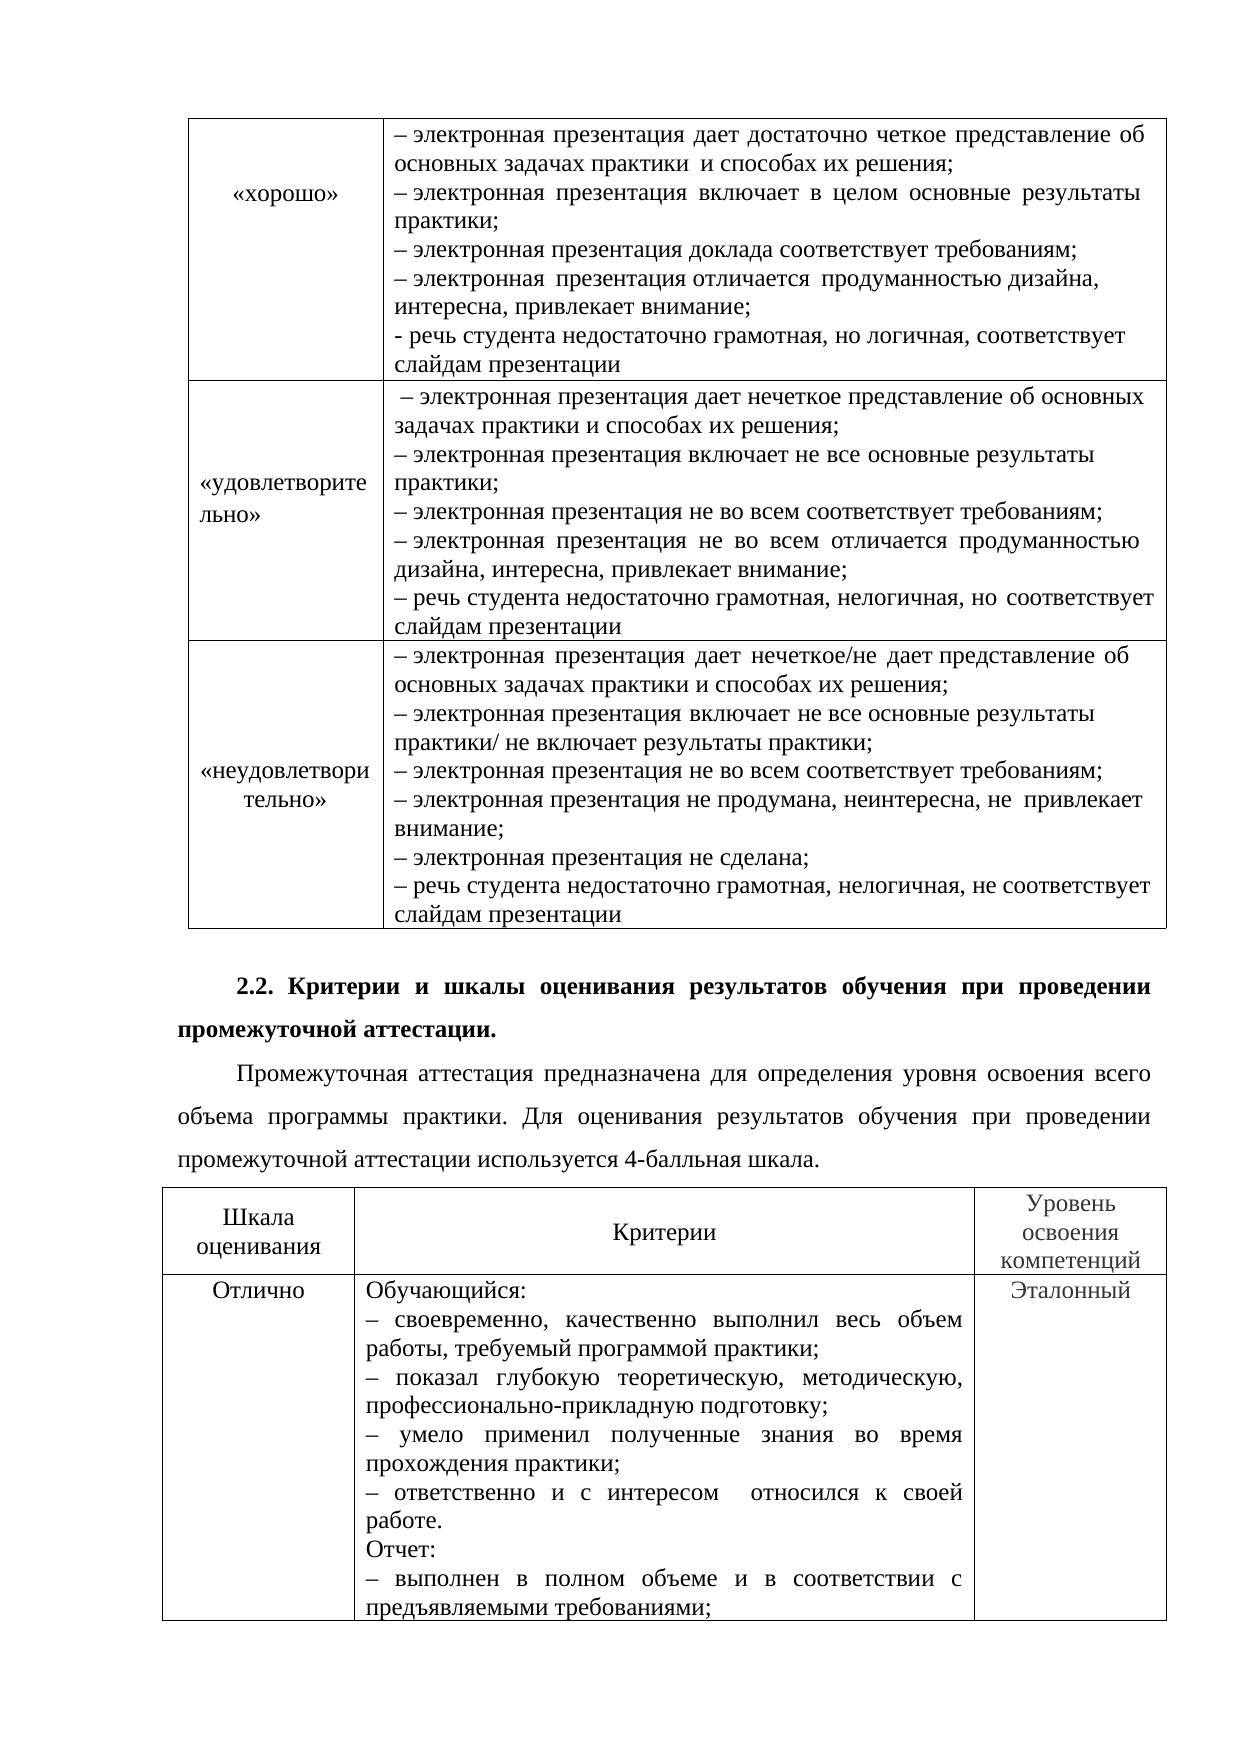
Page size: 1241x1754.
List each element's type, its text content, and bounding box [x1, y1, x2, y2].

table_cell Эталонный [975, 1275, 1166, 1620]
table_header Уровень освоения компетенций [975, 1188, 1166, 1274]
table_cell «неудовлетвори тельно» [189, 641, 383, 928]
table_header Шкала оценивания [163, 1188, 354, 1274]
table_cell Отлично [163, 1275, 354, 1620]
table_header Критерии [355, 1188, 974, 1274]
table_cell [355, 1275, 974, 1620]
table_cell – электронная презентация дает нечеткое представление об основных задачах практики и способах их решения; – электронная презентация включает не все основные результаты практики; – электронная презентация не во всем соответствует требованиям; – электронная презентация не во всем отличается продуманностью дизайна, интересна, привлекает внимание; – речь студента недостаточно грамотная, нелогичная, но соответствует слайдам презентации [384, 381, 1166, 639]
table_cell – электронная презентация дает нечеткое/не дает представление об основных задачах практики и способах их решения; – электронная презентация включает не все основные результаты практики/ не включает результаты практики; – электронная презентация не во всем соответствует требованиям; – электронная презентация не продумана, неинтересна, не привлекает внимание; – электронная презентация не сделана; – речь студента недостаточно грамотная, нелогичная, не соответствует слайдам презентации [384, 641, 1166, 928]
text 2.2. Критерии и шкалы оценивания результатов обучения при проведении промежуточной аттестации. [177, 971, 1152, 1043]
table_cell «удовлетворите льно» [189, 381, 383, 639]
text Промежуточная аттестация предназначена для определения уровня освоения всего объема программы практики. Для оценивания результатов обучения при проведении промежуточной аттестации используется 4-балльная шкала. [177, 1058, 1152, 1173]
table_cell «хорошо» [189, 119, 383, 380]
table_cell – электронная презентация дает достаточно четкое представление об основных задачах практики и способах их решения; – электронная презентация включает в целом основные результаты практики; – электронная презентация доклада соответствует требованиям; – электронная презентация отличается продуманностью дизайна, интересна, привлекает внимание; - речь студента недостаточно грамотная, но логичная, соответствует слайдам презентации [384, 119, 1166, 380]
